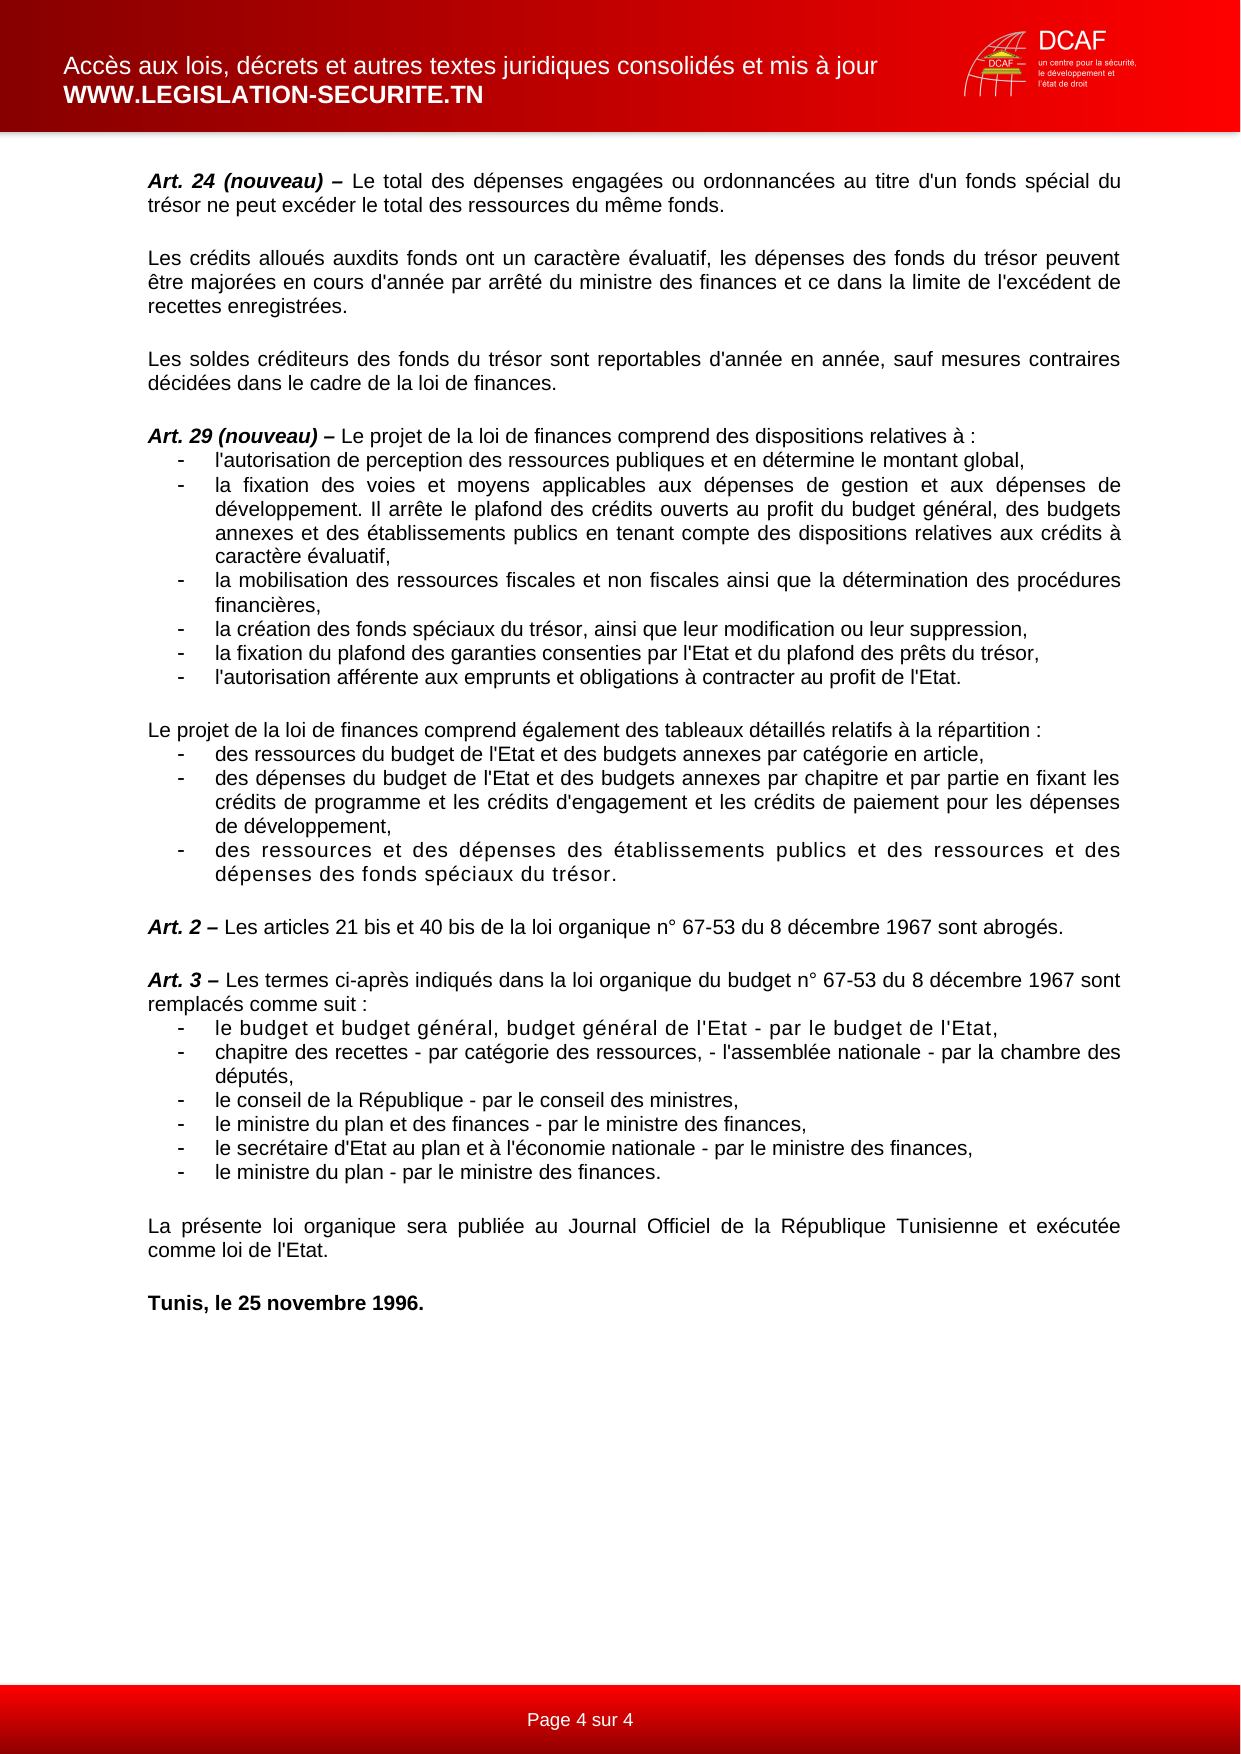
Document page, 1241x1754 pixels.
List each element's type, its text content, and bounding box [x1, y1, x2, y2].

text Art. 3 – Les termes ci-après indiqués dans la loi organique du budget n° 67-53 du 8 décembre 1967 sont remplacés comme suit : [148, 968, 1122, 1016]
list le secrétaire d'Etat au plan et à l'économie nationale - par le ministre des finances, [177, 1136, 1122, 1160]
picture [963, 28, 1137, 97]
list le ministre du plan et des finances - par le ministre des finances, [177, 1112, 1122, 1136]
text Art. 24 (nouveau) – Le total des dépenses engagées ou ordonnancées au titre d'un fonds spécial du trésor ne peut excéder le total des ressources du même fonds. [148, 169, 1122, 217]
list l'autorisation de perception des ressources publiques et en détermine le montant global, [177, 448, 1122, 472]
list chapitre des recettes - par catégorie des ressources, - l'assemblée nationale - par la chambre des députés, [177, 1040, 1122, 1088]
list le conseil de la République - par le conseil des ministres, [177, 1088, 1122, 1112]
text Tunis, le 25 novembre 1996. [148, 1291, 1122, 1314]
text Art. 29 (nouveau) – Le projet de la loi de finances comprend des dispositions relatives à : [148, 424, 1122, 448]
list la fixation des voies et moyens applicables aux dépenses de gestion et aux dépenses de développement. Il arrête le plafond des crédits ouverts au profit du budget général, des budgets annexes et des établissements publics en tenant compte des dispositions relatives aux crédits à caractère évaluatif, [177, 472, 1122, 568]
list des ressources du budget de l'Etat et des budgets annexes par catégorie en article, [177, 742, 1122, 766]
list la création des fonds spéciaux du trésor, ainsi que leur modification ou leur suppression, [177, 616, 1122, 640]
text Le projet de la loi de finances comprend également des tableaux détaillés relatifs à la répartition : [148, 718, 1122, 742]
list la fixation du plafond des garanties consenties par l'Etat et du plafond des prêts du trésor, [177, 640, 1122, 664]
text La présente loi organique sera publiée au Journal Officiel de la République Tunisienne et exécutée comme loi de l'Etat. [148, 1213, 1122, 1261]
list le ministre du plan - par le ministre des finances. [177, 1160, 1122, 1184]
list l'autorisation afférente aux emprunts et obligations à contracter au profit de l'Etat. [177, 664, 1122, 688]
text Art. 2 – Les articles 21 bis et 40 bis de la loi organique n° 67-53 du 8 décembre 1967 sont abrogés. [148, 915, 1122, 939]
text Les soldes créditeurs des fonds du trésor sont reportables d'année en année, sauf mesures contraires décidées dans le cadre de la loi de finances. [148, 347, 1122, 395]
text Les crédits alloués auxdits fonds ont un caractère évaluatif, les dépenses des fonds du trésor peuvent être majorées en cours d'année par arrêté du ministre des finances et ce dans la limite de l'excédent de recettes enregistrées. [148, 246, 1122, 318]
list des dépenses du budget de l'Etat et des budgets annexes par chapitre et par partie en fixant les crédits de programme et les crédits d'engagement et les crédits de paiement pour les dépenses de développement, [177, 766, 1122, 838]
list des ressources et des dépenses des établissements publics et des ressources et des dépenses des fonds spéciaux du trésor. [177, 838, 1122, 886]
list le budget et budget général, budget général de l'Etat - par le budget de l'Etat, [177, 1016, 1122, 1040]
list la mobilisation des ressources fiscales et non fiscales ainsi que la détermination des procédures financières, [177, 568, 1122, 616]
